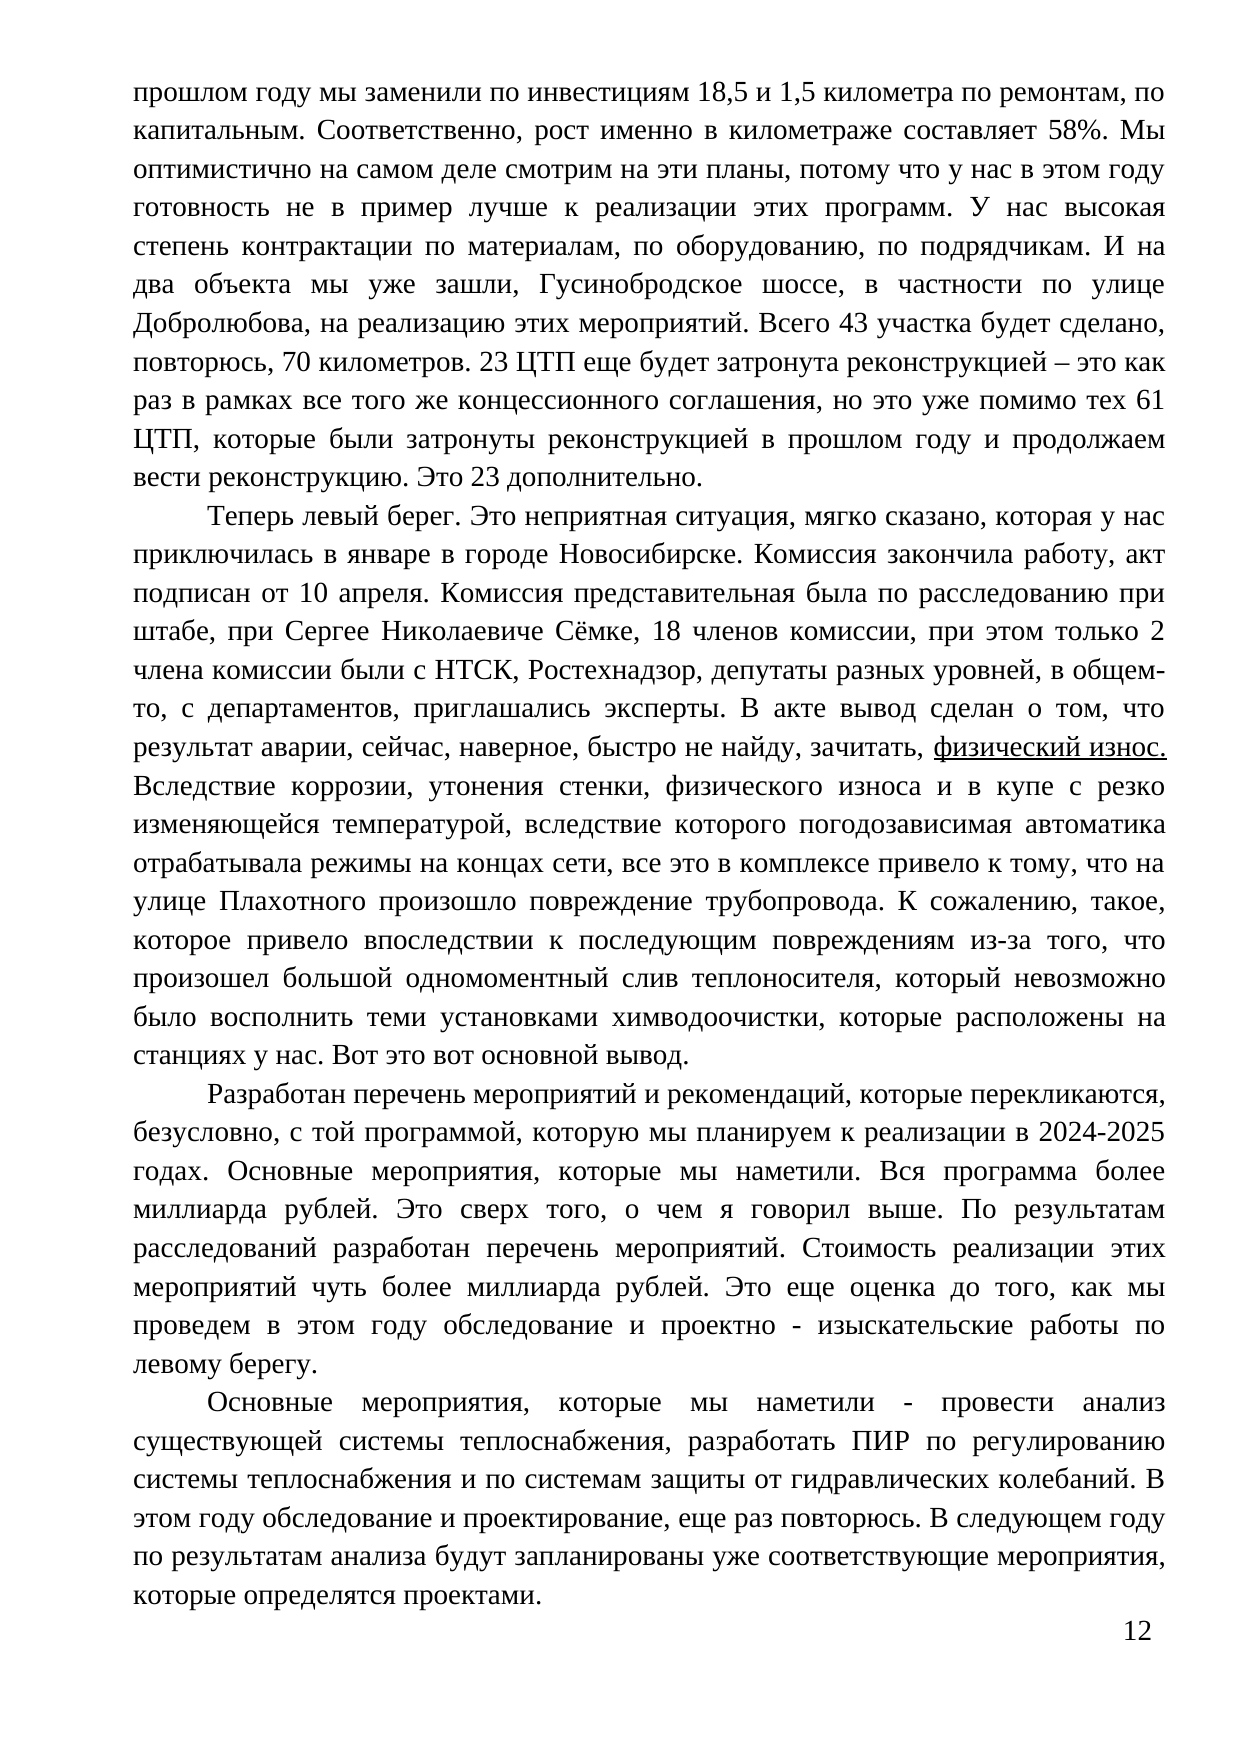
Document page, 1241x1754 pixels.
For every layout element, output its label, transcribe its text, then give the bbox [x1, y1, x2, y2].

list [133, 74, 1167, 493]
list Разработан перечень мероприятий и рекомендаций, которые перекликаются, безусловно, с той программой, которую мы планируем к реализации в 2024-2025 годах. Основные мероприятия, которые мы наметили. Вся программа более миллиарда рублей. Это сверх того, о чем я говорил выше. По результатам расследований разработан перечень мероприятий. Стоимость реализации этих мероприятий чуть более миллиарда рублей. Это еще оценка до того, как мы проведем в этом году обследование и проектно - изыскательские работы по левому берегу. [133, 1076, 1167, 1379]
list Основные мероприятия, которые мы наметили - провести анализ существующей системы теплоснабжения, разработать ПИР по регулированию системы теплоснабжения и по системам защиты от гидравлических колебаний. В этом году обследование и проектирование, еще раз повторюсь. В следующем году по результатам анализа будут запланированы уже соответствующие мероприятия, которые определятся проектами. [133, 1384, 1167, 1611]
list Теперь левый берег. Это неприятная ситуация, мягко сказано, которая у нас приключилась в январе в городе Новосибирске. Комиссия закончила работу, акт подписан от 10 апреля. Комиссия представительная была по расследованию при штабе, при Сергее Николаевиче Сёмке, 18 членов комиссии, при этом только 2 члена комиссии были с НТСК, Ростехнадзор, депутаты разных уровней, в общем-то, с департаментов, приглашались эксперты. В акте вывод сделан о том, что результат аварии, сейчас, наверное, быстро не найду, зачитать, физический износ. Вследствие коррозии, утонения стенки, физического износа и в купе с резко изменяющейся температурой, вследствие которого погодозависимая автоматика отрабатывала режимы на концах сети, все это в комплексе привело к тому, что на улице Плахотного произошло повреждение трубопровода. К сожалению, такое, которое привело впоследствии к последующим повреждениям из-за того, что произошел большой одномоментный слив теплоносителя, который невозможно было восполнить теми установками химводоочистки, которые расположены на станциях у нас. Вот это вот основной вывод. [133, 498, 1167, 1071]
